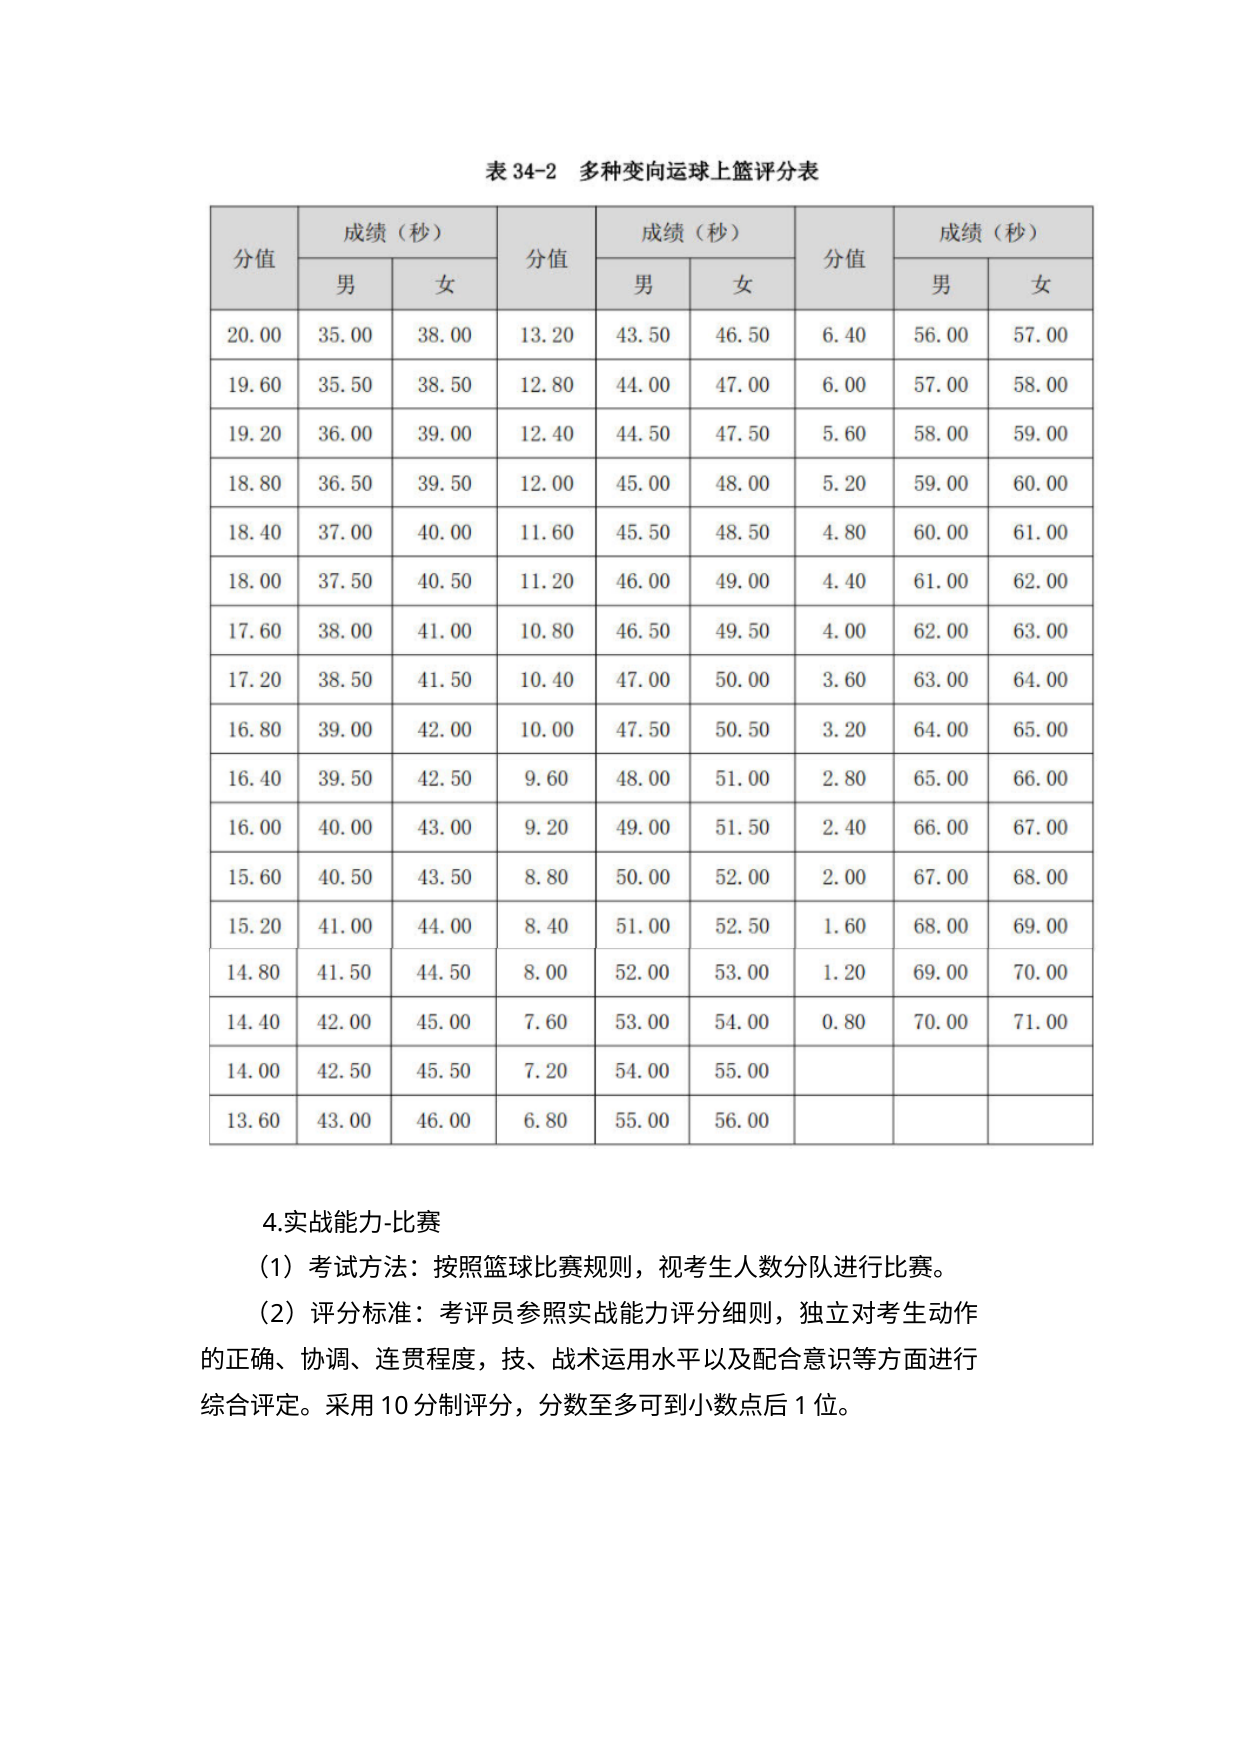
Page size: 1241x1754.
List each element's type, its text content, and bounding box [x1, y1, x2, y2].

text （1）考试方法：按照篮球比赛规则，视考生人数分队进行比赛。 [200, 1240, 980, 1286]
text 4.实战能力-比赛 [187, 1194, 980, 1240]
text （2）评分标准：考评员参照实战能力评分细则，独立对考生动作的正确、协调、连贯程度，技、战术运用水平以及配合意识等方面进行综合评定。采用10分制评分，分数至多可到小数点后1位。 [200, 1286, 980, 1423]
picture [189, 149, 1098, 1149]
